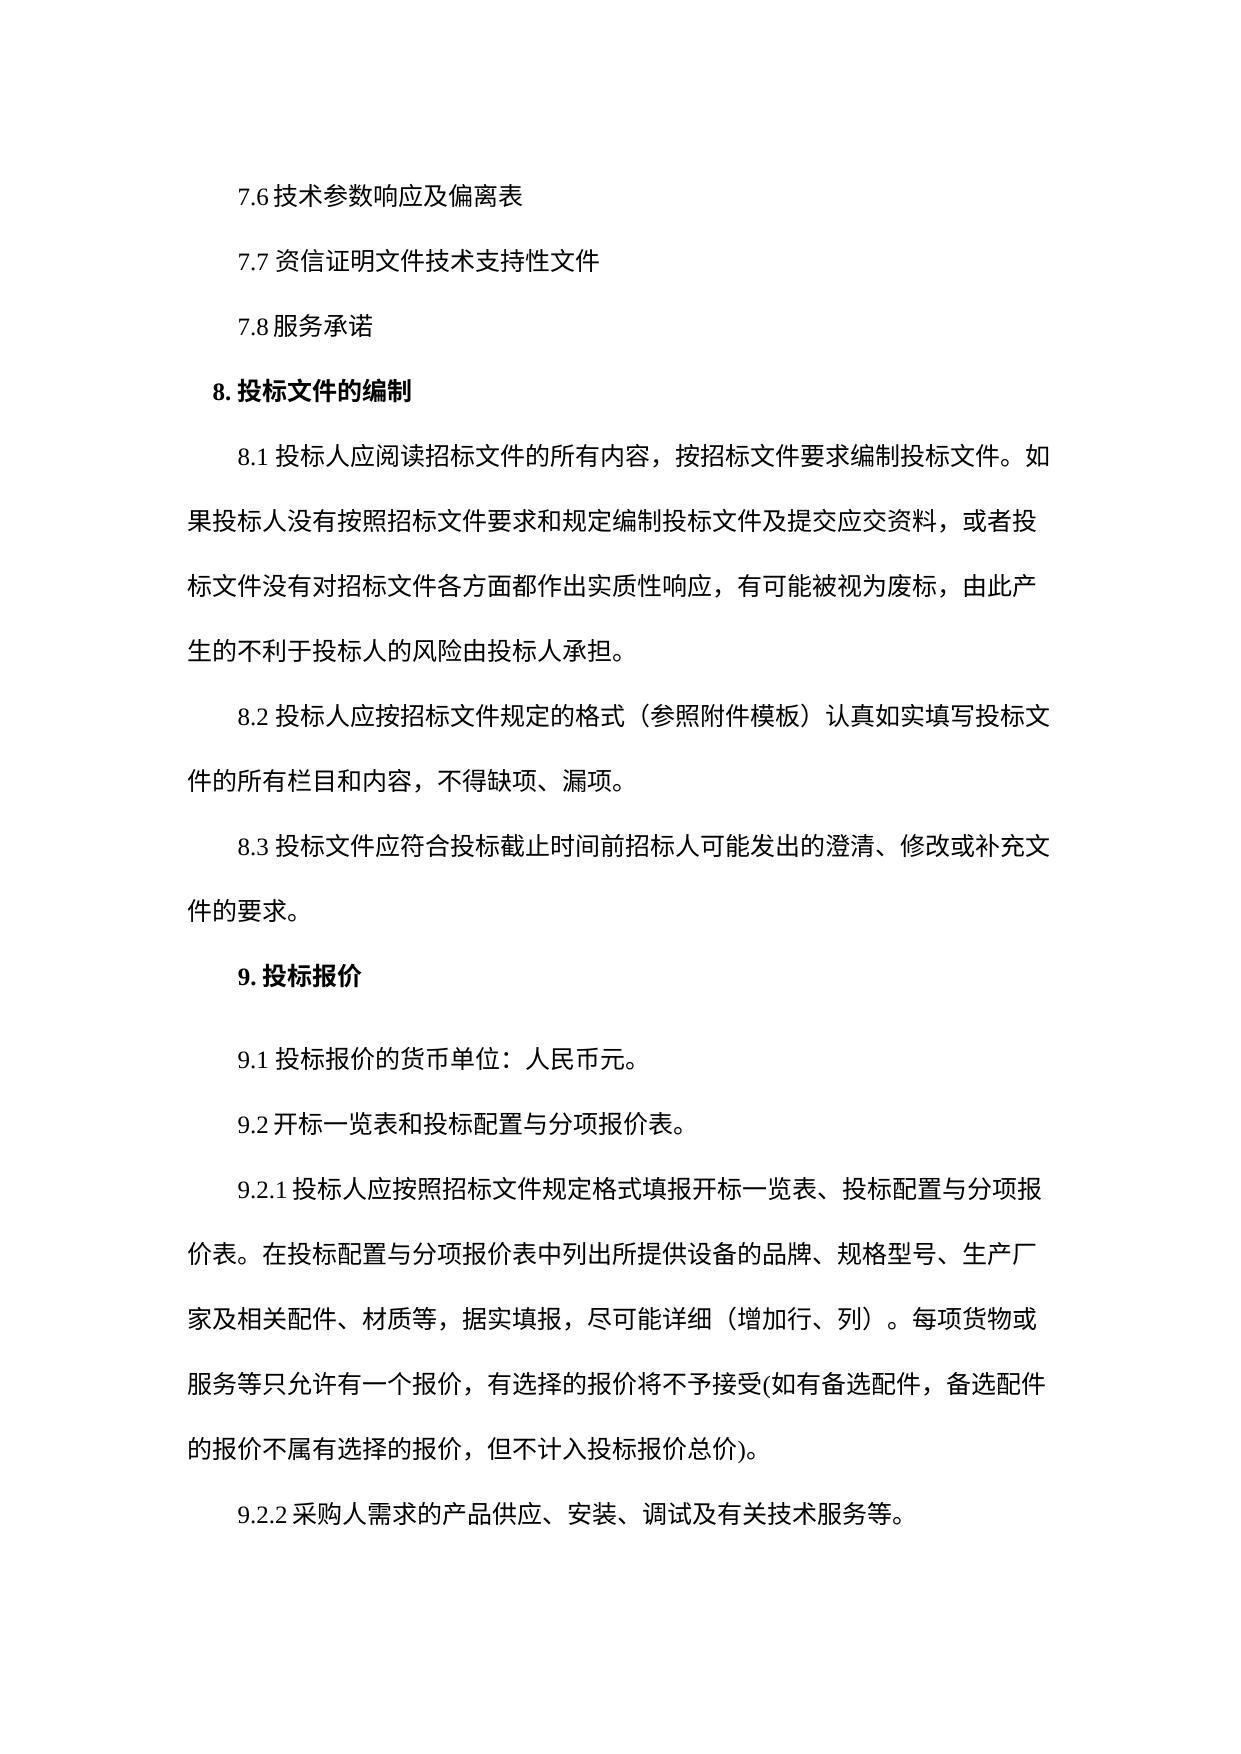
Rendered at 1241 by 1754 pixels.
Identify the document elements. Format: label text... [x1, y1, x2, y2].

text 9.1 投标报价的货币单位：人民币元。 [187, 1025, 1053, 1090]
text 8.2 投标人应按招标文件规定的格式（参照附件模板）认真如实填写投标文件的所有栏目和内容，不得缺项、漏项。 [187, 682, 1053, 812]
text 9.2开标一览表和投标配置与分项报价表。 [187, 1090, 1053, 1155]
text 9. 投标报价 [187, 942, 1053, 1007]
text 8.1 投标人应阅读招标文件的所有内容，按招标文件要求编制投标文件。如果投标人没有按照招标文件要求和规定编制投标文件及提交应交资料，或者投标文件没有对招标文件各方面都作出实质性响应，有可能被视为废标，由此产生的不利于投标人的风险由投标人承担。 [187, 422, 1053, 682]
text 7.8服务承诺 [187, 292, 1053, 357]
text 7.6技术参数响应及偏离表 [187, 162, 1053, 227]
text 7.7 资信证明文件技术支持性文件 [187, 227, 1053, 292]
text 8.3 投标文件应符合投标截止时间前招标人可能发出的澄清、修改或补充文件的要求。 [187, 812, 1053, 942]
text 8. 投标文件的编制 [187, 357, 1053, 422]
text 9.2.1投标人应按照招标文件规定格式填报开标一览表、投标配置与分项报价表。在投标配置与分项报价表中列出所提供设备的品牌、规格型号、生产厂家及相关配件、材质等，据实填报，尽可能详细（增加行、列）。每项货物或服务等只允许有一个报价，有选择的报价将不予接受(如有备选配件，备选配件的报价不属有选择的报价，但不计入投标报价总价)。 [187, 1155, 1053, 1480]
text 9.2.2采购人需求的产品供应、安装、调试及有关技术服务等。 [187, 1480, 1053, 1545]
